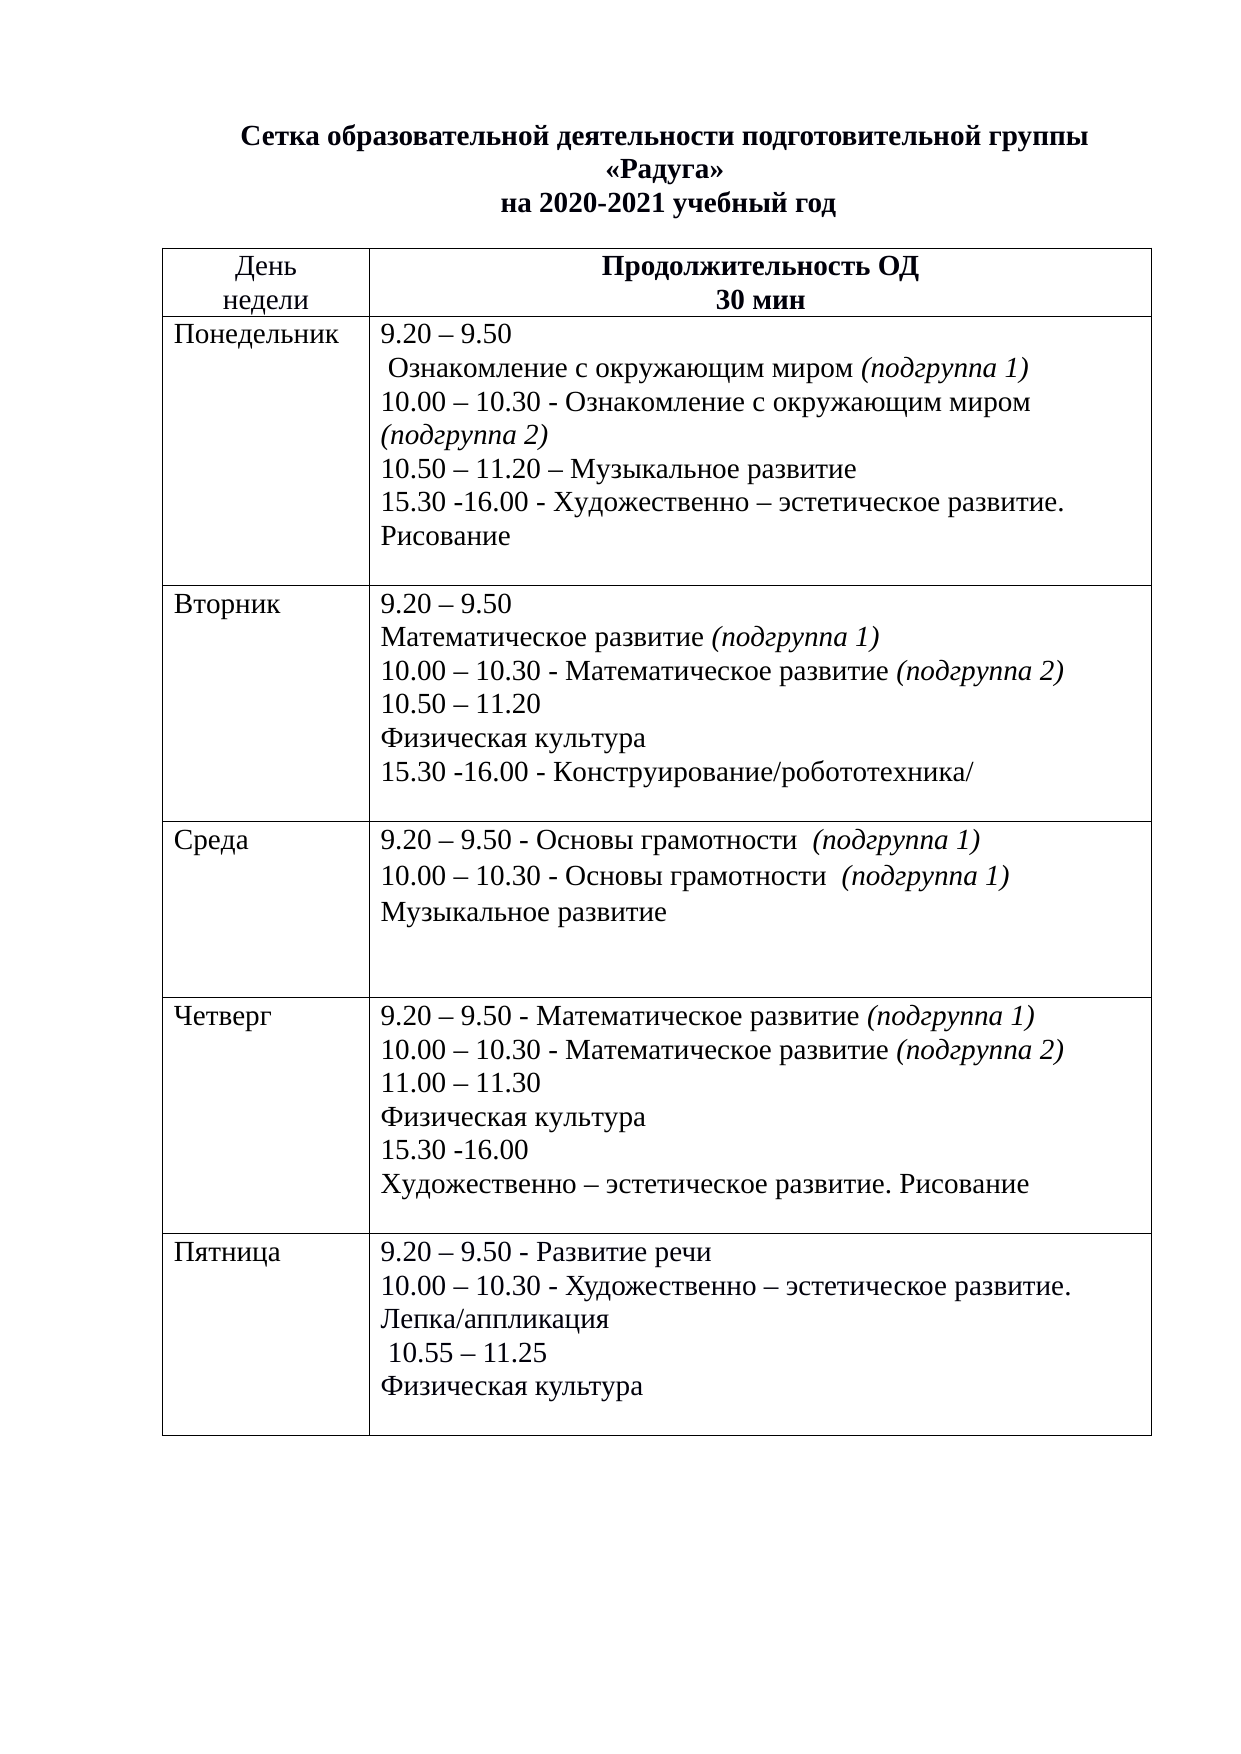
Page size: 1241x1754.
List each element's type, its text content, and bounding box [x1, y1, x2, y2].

text на 2020-2021 учебный год [177, 185, 1152, 219]
table_cell Понедельник [163, 317, 369, 585]
table_header Продолжительность ОД 30 мин [370, 249, 1151, 316]
table_header День недели [163, 249, 369, 316]
table_cell 9.20 – 9.50 Математическое развитие (подгруппа 1) 10.00 – 10.30 - Математическое развитие (подгруппа 2) 10.50 – 11.20 Физическая культура 15.30 -16.00 - Конструирование/робототехника/ [370, 586, 1151, 821]
table_cell 9.20 – 9.50 Ознакомление с окружающим миром (подгруппа 1) 10.00 – 10.30 - Ознакомление с окружающим миром (подгруппа 2) 10.50 – 11.20 – Музыкальное развитие 15.30 -16.00 - Художественно – эстетическое развитие. Рисование [370, 317, 1151, 585]
table_cell Пятница [163, 1234, 369, 1435]
table_cell Среда [163, 822, 369, 997]
text Сетка образовательной деятельности подготовительной группы «Радуга» [177, 118, 1152, 185]
table_cell 9.20 – 9.50 - Развитие речи 10.00 – 10.30 - Художественно – эстетическое развитие. Лепкa/аппликация 10.55 – 11.25 Физическая культура [370, 1234, 1151, 1435]
table_cell 9.20 – 9.50 - Основы грамотности (подгруппа 1) 10.00 – 10.30 - Основы грамотности (подгруппа 1) Музыкальное развитие [370, 822, 1151, 997]
table_cell 9.20 – 9.50 - Математическое развитие (подгруппа 1) 10.00 – 10.30 - Математическое развитие (подгруппа 2) 11.00 – 11.30 Физическая культура 15.30 -16.00 Художественно – эстетическое развитие. Рисование [370, 998, 1151, 1233]
table_cell Вторник [163, 586, 369, 821]
table_cell Четверг [163, 998, 369, 1233]
